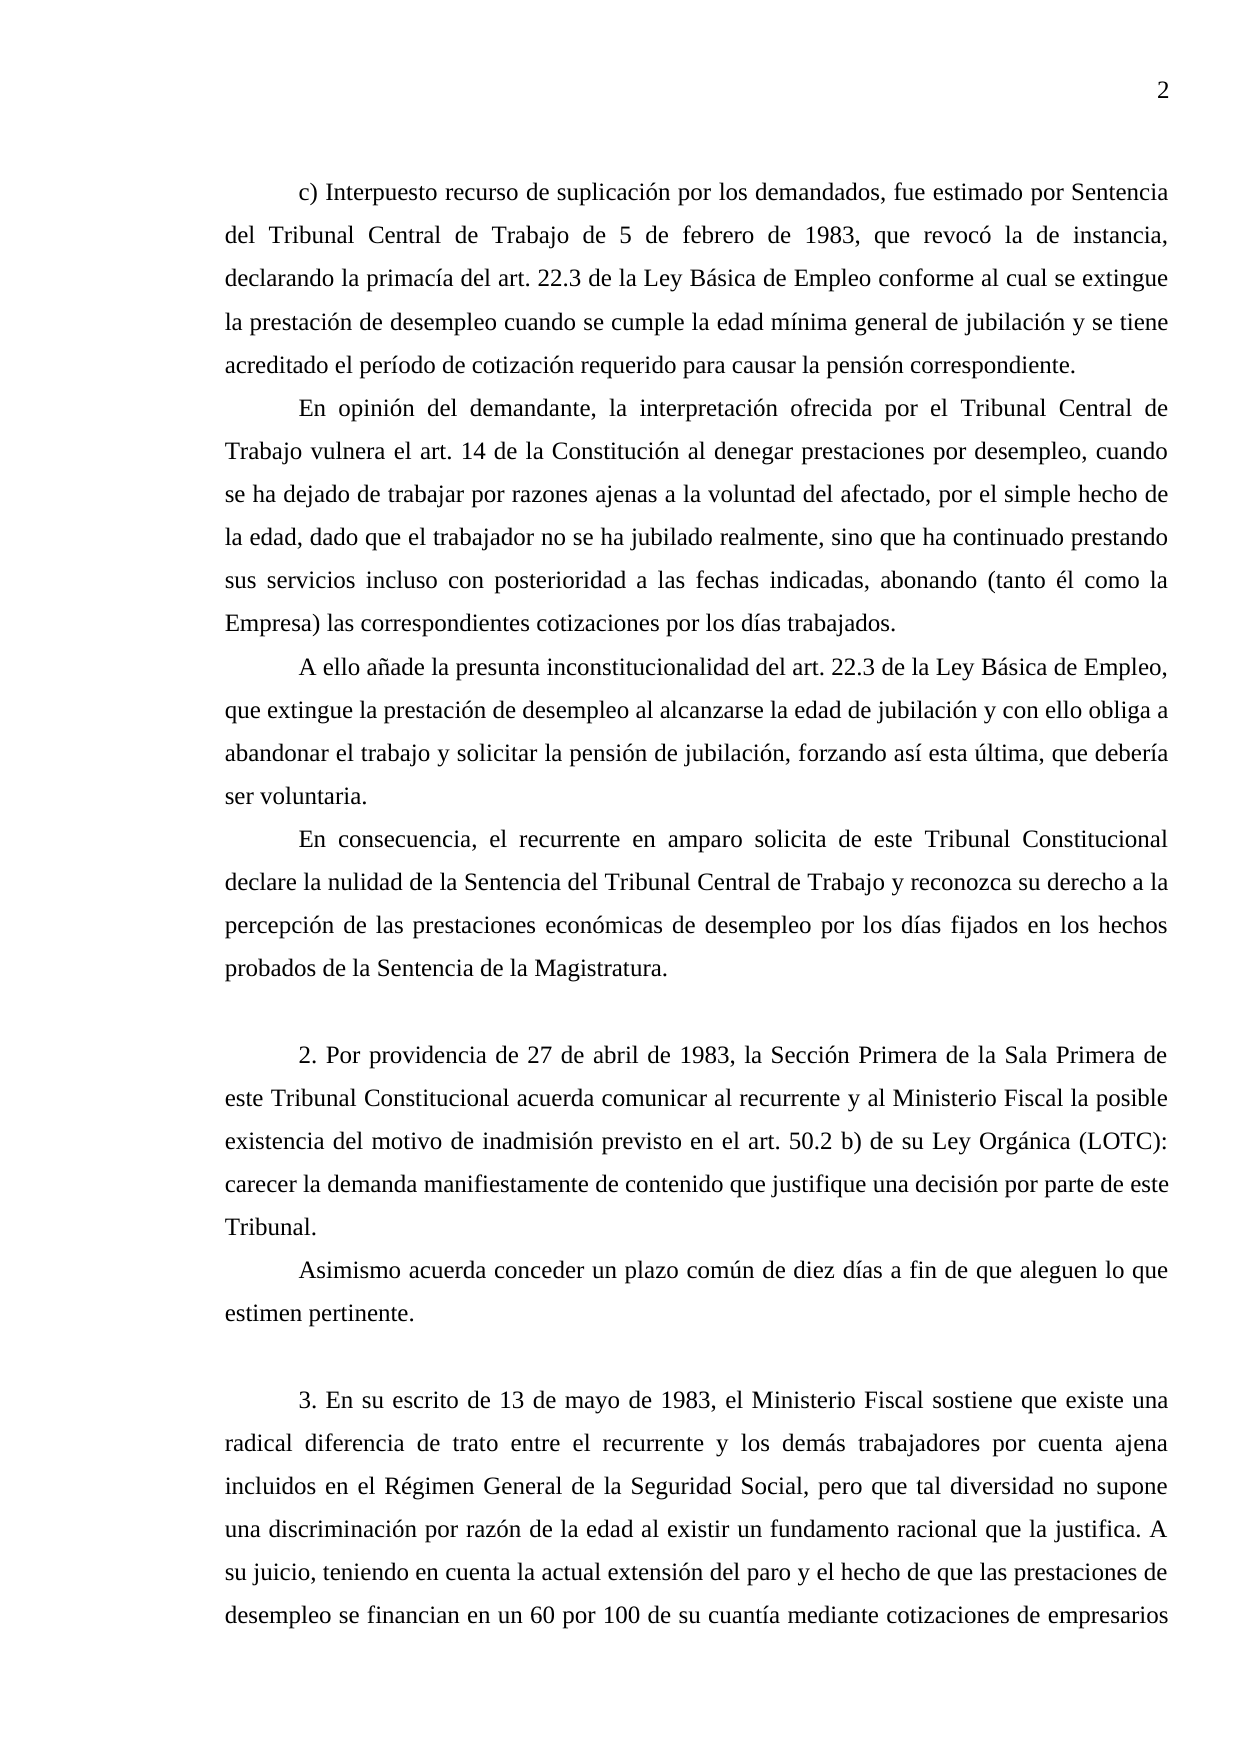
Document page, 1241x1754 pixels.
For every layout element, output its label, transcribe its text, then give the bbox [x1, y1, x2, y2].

text Asimismo acuerda conceder un plazo común de diez días a fin de que aleguen lo que estimen pertinente. [224, 1255, 1169, 1327]
text En consecuencia, el recurrente en amparo solicita de este Tribunal Constitucional declare la nulidad de la Sentencia del Tribunal Central de Trabajo y reconozca su derecho a la percepción de las prestaciones económicas de desempleo por los días fijados en los hechos probados de la Sentencia de la Magistratura. [224, 824, 1169, 982]
text 2. Por providencia de 27 de abril de 1983, la Sección Primera de la Sala Primera de este Tribunal Constitucional acuerda comunicar al recurrente y al Ministerio Fiscal la posible existencia del motivo de inadmisión previsto en el art. 50.2 b) de su Ley Orgánica (LOTC): carecer la demanda manifiestamente de contenido que justifique una decisión por parte de este Tribunal. [224, 1040, 1169, 1241]
text A ello añade la presunta inconstitucionalidad del art. 22.3 de la Ley Básica de Empleo, que extingue la prestación de desempleo al alcanzarse la edad de jubilación y con ello obliga a abandonar el trabajo y solicitar la pensión de jubilación, forzando así esta última, que debería ser voluntaria. [224, 652, 1169, 810]
text c) Interpuesto recurso de suplicación por los demandados, fue estimado por Sentencia del Tribunal Central de Trabajo de 5 de febrero de 1983, que revocó la de instancia, declarando la primacía del art. 22.3 de la Ley Básica de Empleo conforme al cual se extingue la prestación de desempleo cuando se cumple la edad mínima general de jubilación y se tiene acreditado el período de cotización requerido para causar la pensión correspondiente. [224, 177, 1169, 378]
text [224, 1385, 1169, 1629]
text En opinión del demandante, la interpretación ofrecida por el Tribunal Central de Trabajo vulnera el art. 14 de la Constitución al denegar prestaciones por desempleo, cuando se ha dejado de trabajar por razones ajenas a la voluntad del afectado, por el simple hecho de la edad, dado que el trabajador no se ha jubilado realmente, sino que ha continuado prestando sus servicios incluso con posterioridad a las fechas indicadas, abonando (tanto él como la Empresa) las correspondientes cotizaciones por los días trabajados. [224, 393, 1169, 637]
